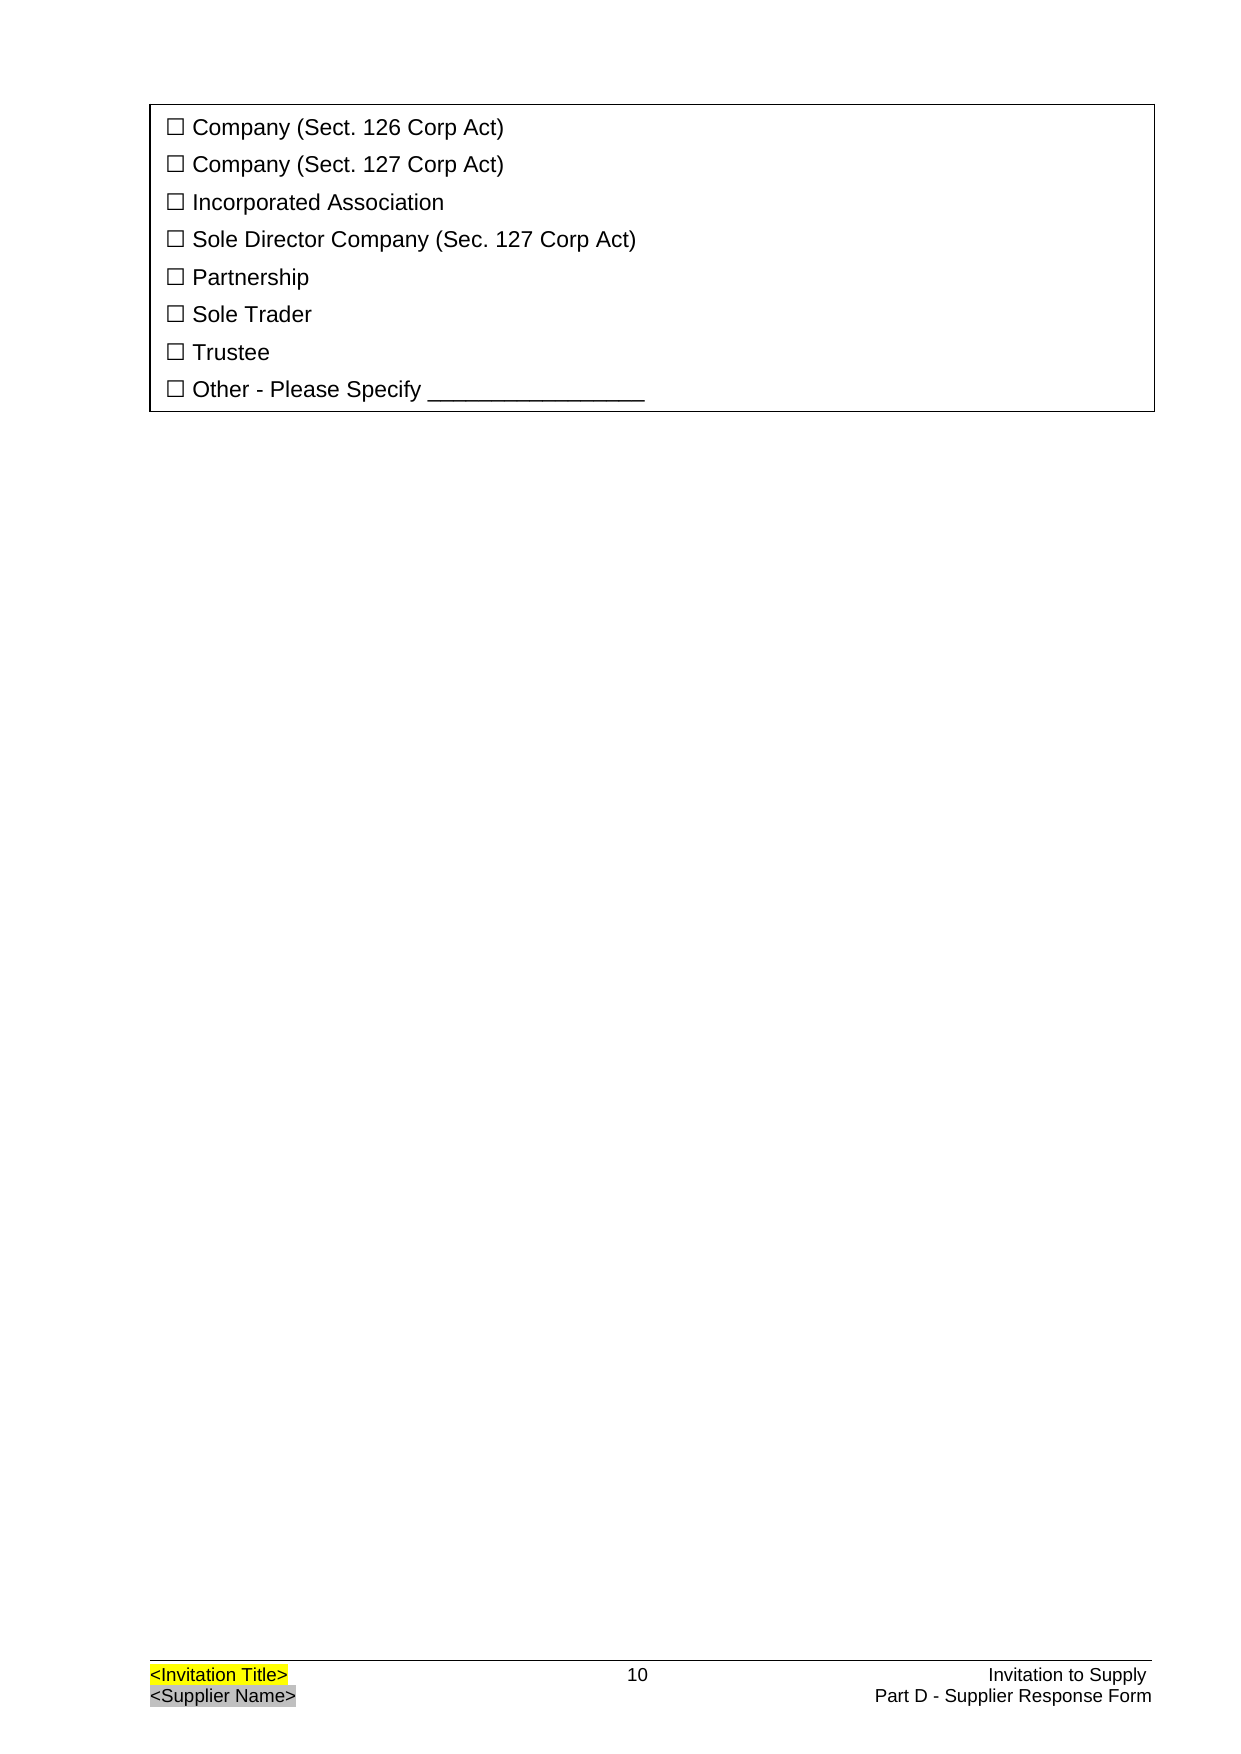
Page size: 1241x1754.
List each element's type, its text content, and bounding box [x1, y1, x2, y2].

table_cell Company (Sect. 126 Corp Act) Company (Sect. 127 Corp Act) Incorporated Association Sole Director Company (Sec. 127 Corp Act) Partnership Sole Trader Trustee Other - Please Specify _________________ [151, 105, 1154, 411]
